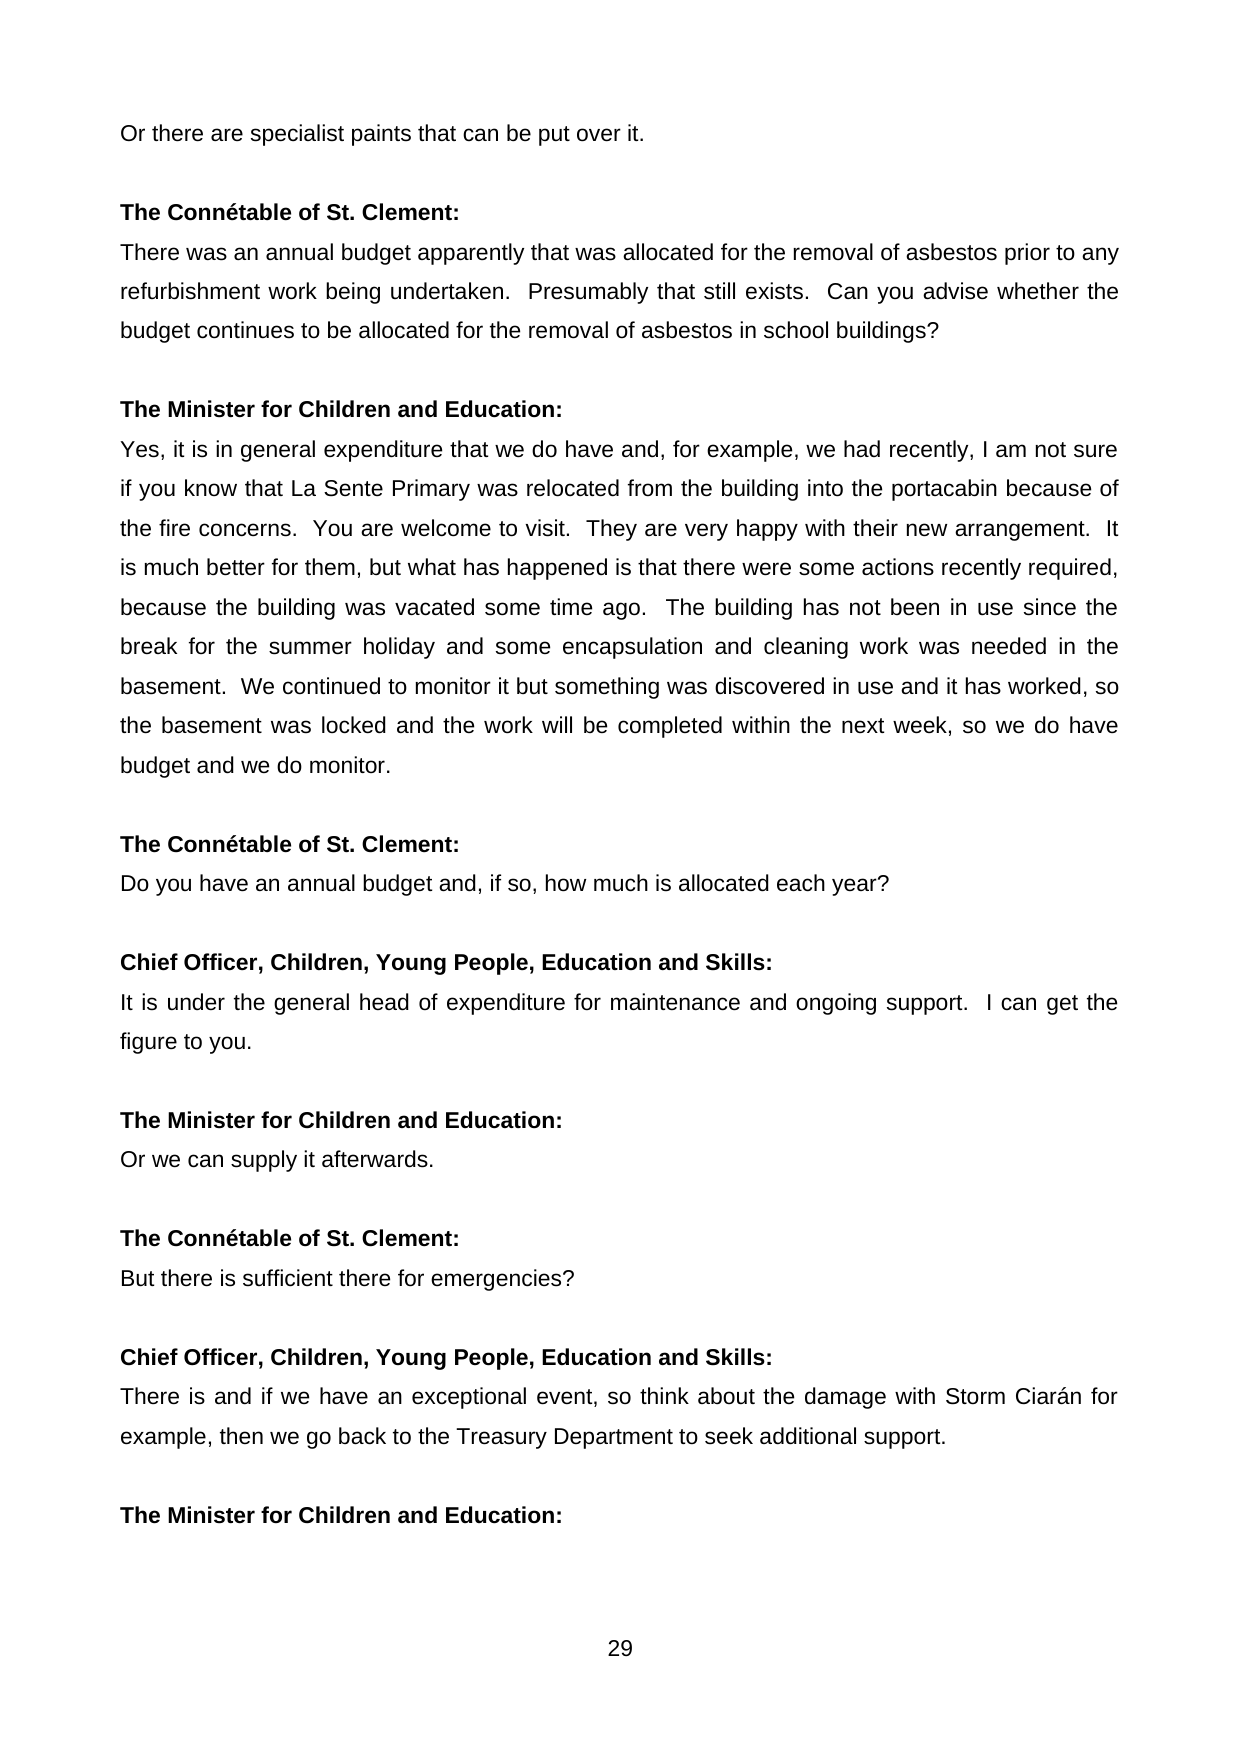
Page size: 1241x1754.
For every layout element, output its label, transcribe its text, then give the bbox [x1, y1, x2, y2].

text Chief Officer, Children, Young People, Education and Skills: [120, 1344, 1120, 1370]
text Yes, it is in general expenditure that we do have and, for example, we had recently, I am not sure if you know that La Sente Primary was relocated from the building into the portacabin because of the fire concerns. You are welcome to visit. They are very happy with their new arrangement. It is much better for them, but what has happened is that there were some actions recently required, because the building was vacated some time ago. The building has not been in use since the break for the summer holiday and some encapsulation and cleaning work was needed in the basement. We continued to monitor it but something was discovered in use and it has worked, so the basement was locked and the work will be completed within the next week, so we do have budget and we do monitor. [120, 436, 1120, 778]
text The Connétable of St. Clement: [120, 831, 1120, 857]
text It is under the general head of expenditure for maintenance and ongoing support. I can get the figure to you. [120, 988, 1120, 1054]
text The Minister for Children and Education: [120, 396, 1120, 423]
text The Connétable of St. Clement: [120, 1225, 1120, 1252]
text There is and if we have an exceptional event, so think about the damage with Storm Ciarán for example, then we go back to the Treasury Department to seek additional support. [120, 1383, 1120, 1449]
text The Connétable of St. Clement: [120, 199, 1120, 225]
text There was an annual budget apparently that was allocated for the removal of asbestos prior to any refurbishment work being undertaken. Presumably that still exists. Can you advise whether the budget continues to be allocated for the removal of asbestos in school buildings? [120, 238, 1120, 344]
text The Minister for Children and Education: [120, 1107, 1120, 1133]
text But there is sufficient there for emergencies? [120, 1265, 1120, 1291]
text The Minister for Children and Education: [120, 1502, 1120, 1528]
text Do you have an annual budget and, if so, how much is allocated each year? [120, 870, 1120, 896]
text Chief Officer, Children, Young People, Education and Skills: [120, 949, 1120, 975]
text Or there are specialist paints that can be put over it. [120, 120, 1120, 146]
text Or we can supply it afterwards. [120, 1146, 1120, 1173]
